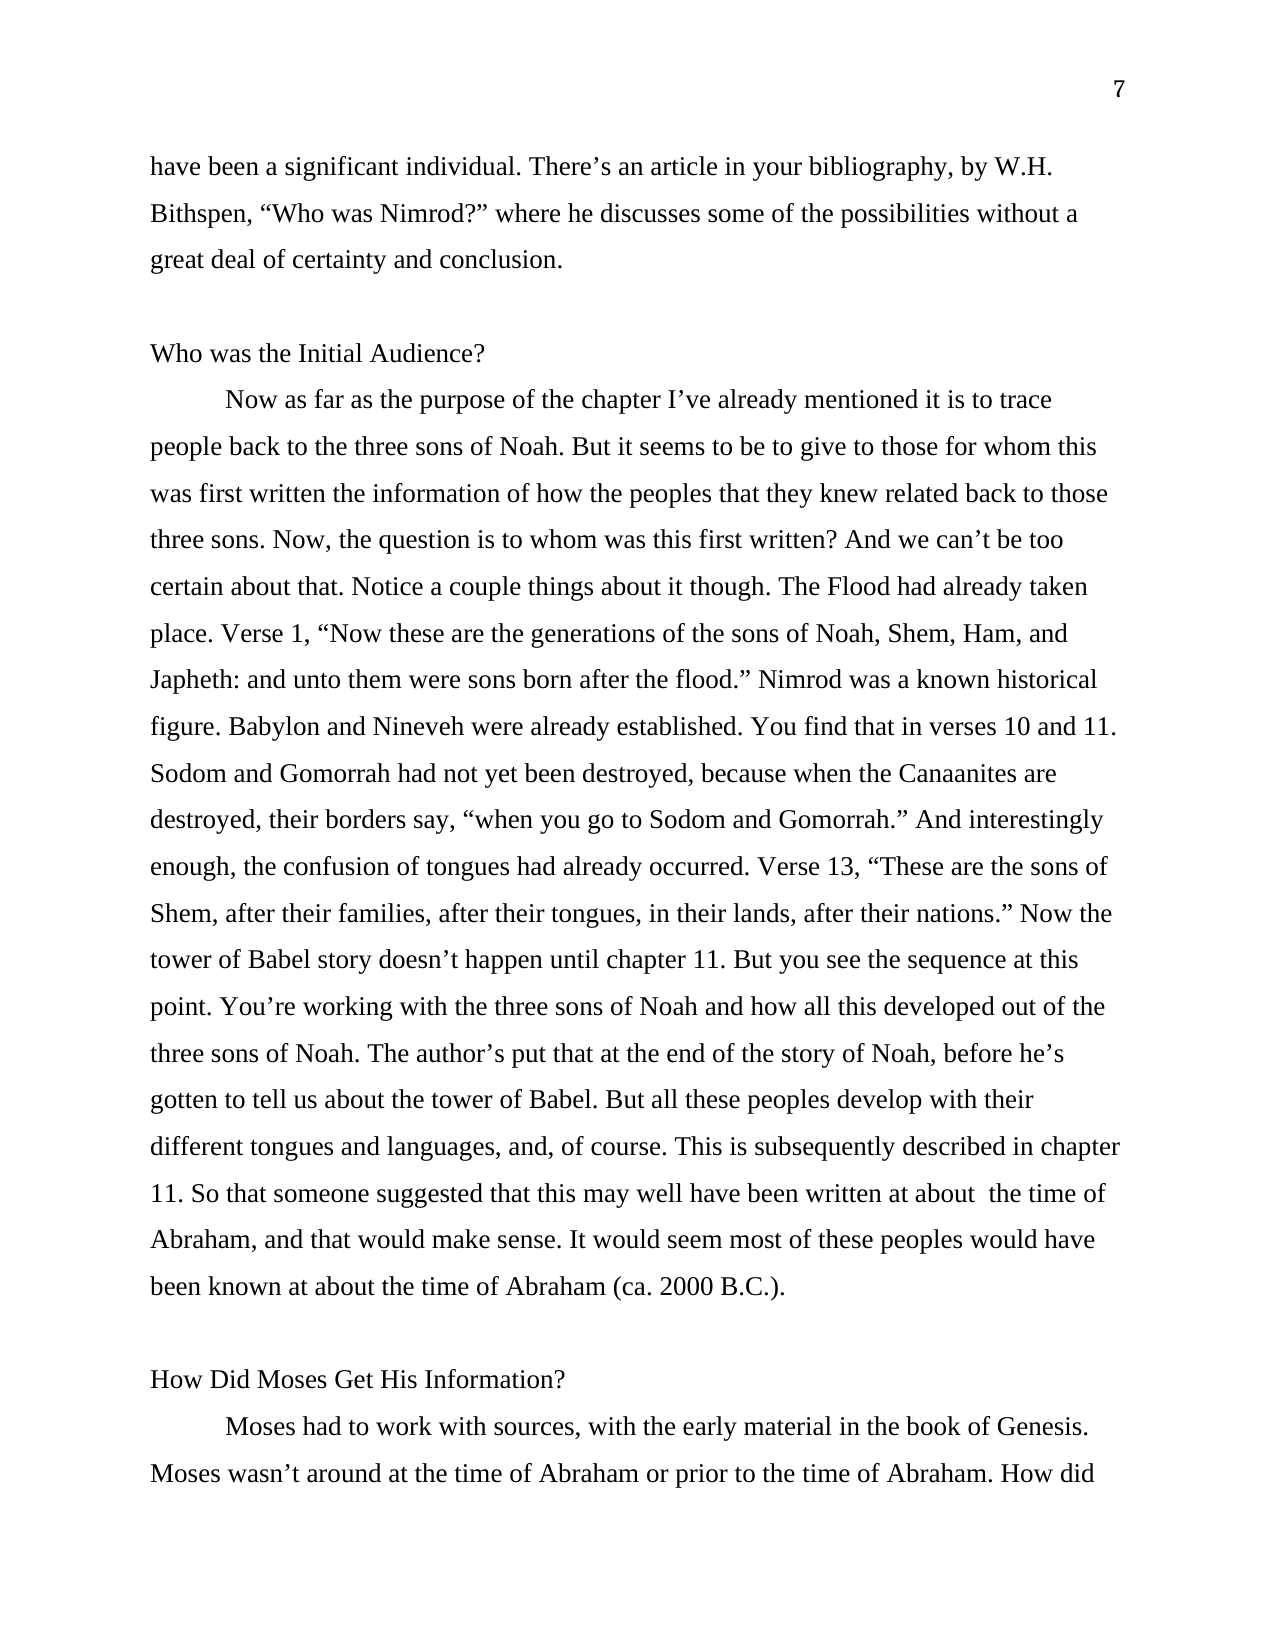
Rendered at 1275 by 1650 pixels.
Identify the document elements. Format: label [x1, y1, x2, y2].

text [150, 150, 1125, 1488]
